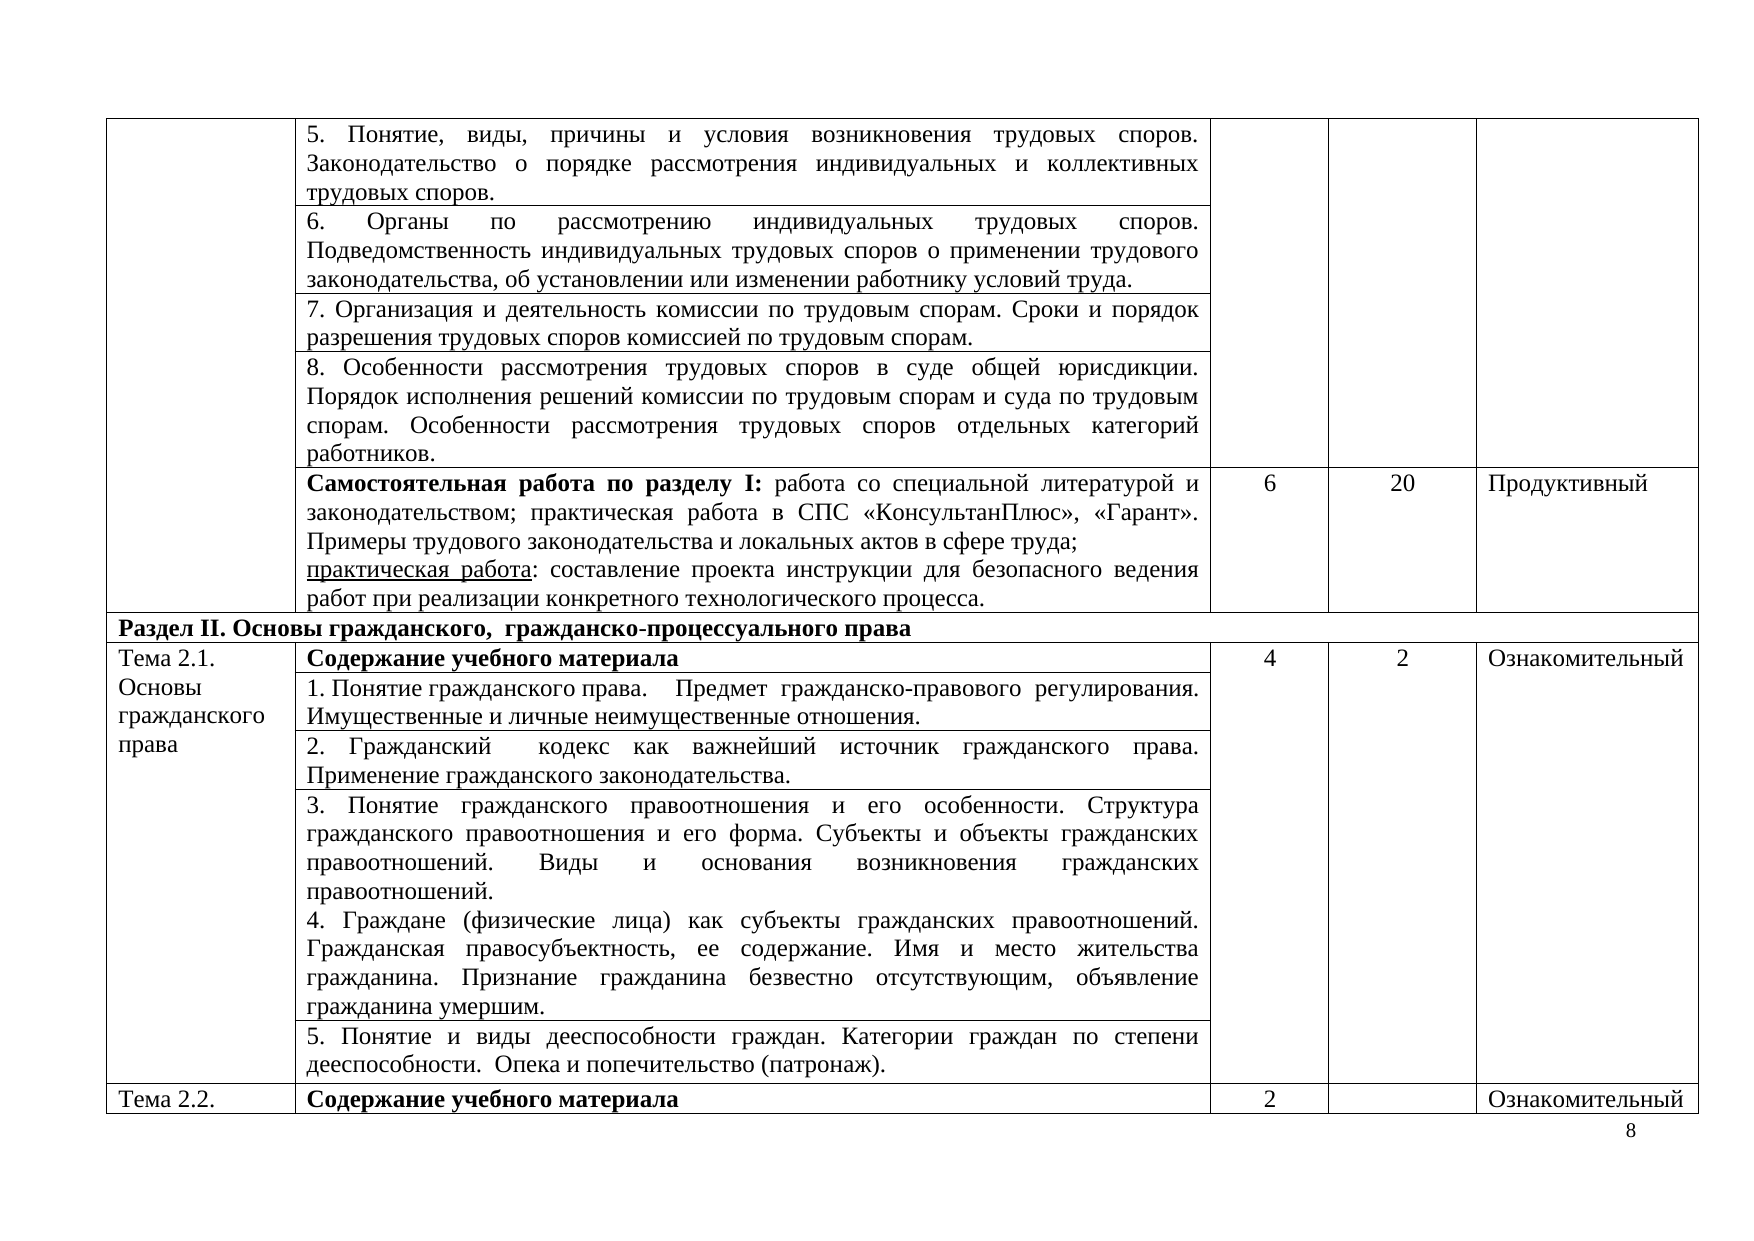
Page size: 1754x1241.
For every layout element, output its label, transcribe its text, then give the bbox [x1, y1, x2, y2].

table_cell Раздел II. Основы гражданского, гражданско-процессуального права [107, 613, 1698, 642]
table_cell 6 [1211, 468, 1328, 612]
table_cell Самостоятельная работа по разделу I: работа со специальной литературой и законодательством; практическая работа в СПС «КонсультанПлюс», «Гарант». Примеры трудового законодательства и локальных актов в сфере труда; практическая работа: составление проекта инструкции для безопасного ведения работ при реализации конкретного технологического процесса. [296, 468, 1210, 612]
table_cell 8. Особенности рассмотрения трудовых споров в суде общей юрисдикции. Порядок исполнения решений комиссии по трудовым спорам и суда по трудовым спорам. Особенности рассмотрения трудовых споров отдельных категорий работников. [296, 352, 1210, 467]
table_cell 3. Понятие гражданского правоотношения и его особенности. Структура гражданского правоотношения и его форма. Субъекты и объекты гражданских правоотношений. Виды и основания возникновения гражданских правоотношений. 4. Граждане (физические лица) как субъекты гражданских правоотношений. Гражданская правосубъектность, ее содержание. Имя и место жительства гражданина. Признание гражданина безвестно отсутствующим, объявление гражданина умершим. [296, 790, 1210, 1020]
table_cell Содержание учебного материала [296, 1084, 1210, 1112]
table_cell 5. Понятие, виды, причины и условия возникновения трудовых споров. Законодательство о порядке рассмотрения индивидуальных и коллективных трудовых споров. [296, 119, 1210, 205]
table_cell Ознакомительный [1477, 643, 1698, 1083]
table_cell 1. Понятие гражданского права. Предмет гражданско-правового регулирования. Имущественные и личные неимущественные отношения. [296, 673, 1210, 730]
table_cell 2. Гражданский кодекс как важнейший источник гражданского права. Применение гражданского законодательства. [296, 731, 1210, 789]
table_cell 7. Организация и деятельность комиссии по трудовым спорам. Сроки и порядок разрешения трудовых споров комиссией по трудовым спорам. [296, 294, 1210, 351]
table_cell 20 [1329, 468, 1476, 612]
table_cell 4 [1211, 643, 1328, 1083]
table_cell Продуктивный [1477, 468, 1698, 612]
table_cell 6. Органы по рассмотрению индивидуальных трудовых споров. Подведомственность индивидуальных трудовых споров о применении трудового законодательства, об установлении или изменении работнику условий труда. [296, 206, 1210, 293]
table_cell 2 [1329, 643, 1476, 1083]
table_cell [1329, 1084, 1476, 1112]
table_cell Ознакомительный [1477, 1084, 1698, 1112]
table_cell 5. Понятие и виды дееспособности граждан. Категории граждан по степени дееспособности. Опека и попечительство (патронаж). [296, 1021, 1210, 1083]
table_cell Тема 2.1. Основы гражданского права [107, 643, 295, 1083]
table_cell Содержание учебного материала [296, 643, 1210, 672]
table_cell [107, 1084, 295, 1112]
table_cell 2 [1211, 1084, 1328, 1112]
